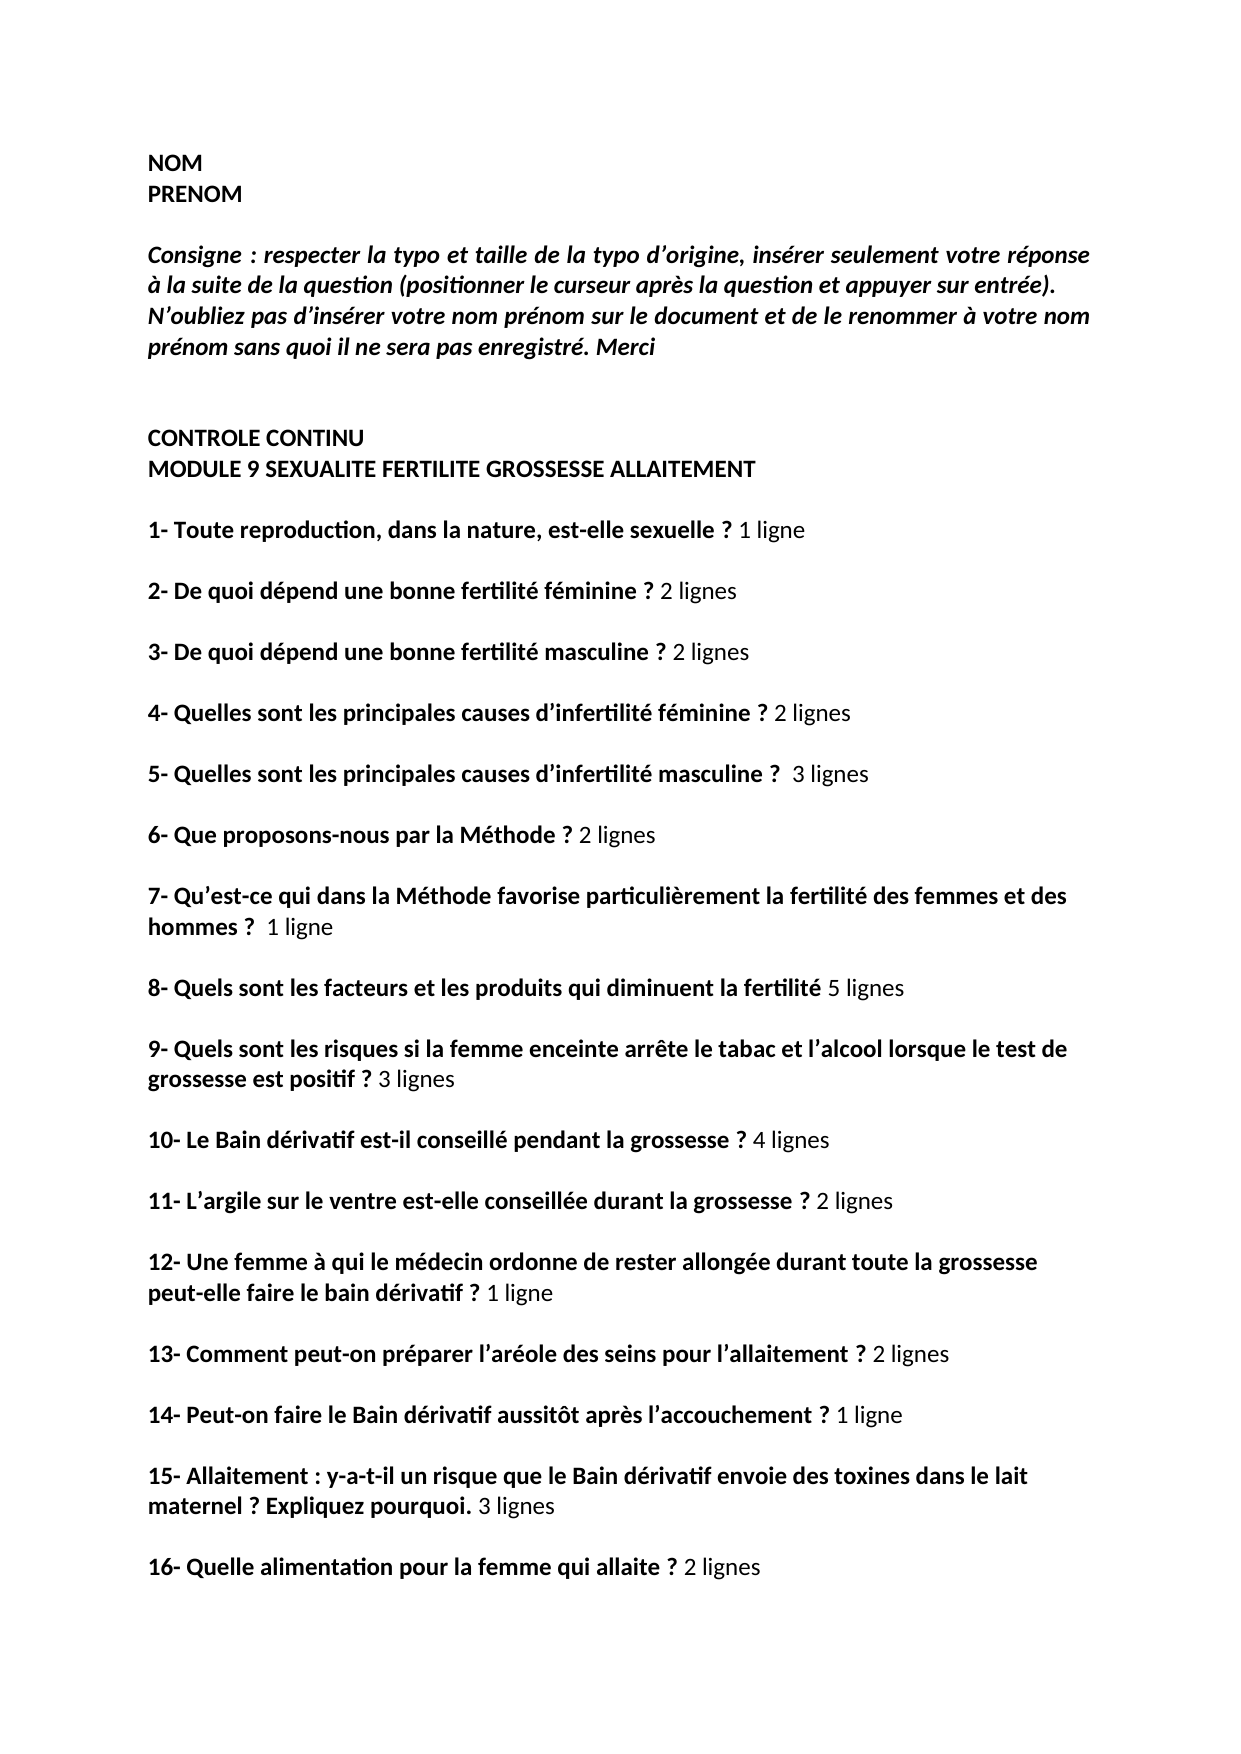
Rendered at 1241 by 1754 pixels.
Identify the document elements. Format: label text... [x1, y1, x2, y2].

text 16- Quelle alimentation pour la femme qui allaite ? 2 lignes [148, 1552, 1093, 1582]
text 1- Toute reproduction, dans la nature, est-elle sexuelle ? 1 ligne [148, 514, 1093, 544]
text 11- L’argile sur le ventre est-elle conseillée durant la grossesse ? 2 lignes [148, 1185, 1093, 1216]
text 7- Qu’est-ce qui dans la Méthode favorise particulièrement la fertilité des femmes et des hommes ? 1 ligne [148, 880, 1093, 941]
text 15- Allaitement : y-a-t-il un risque que le Bain dérivatif envoie des toxines dans le lait maternel ? Expliquez pourquoi. 3 lignes [148, 1460, 1093, 1521]
text CONTROLE CONTINU [148, 422, 1093, 453]
text 13- Comment peut-on préparer l’aréole des seins pour l’allaitement ? 2 lignes [148, 1338, 1093, 1368]
text Consigne : respecter la typo et taille de la typo d’origine, insérer seulement votre réponse à la suite de la question (positionner le curseur après la question et appuyer sur entrée). [148, 239, 1093, 300]
text 2- De quoi dépend une bonne fertilité féminine ? 2 lignes [148, 575, 1093, 605]
text 8- Quels sont les facteurs et les produits qui diminuent la fertilité 5 lignes [148, 972, 1093, 1002]
text N’oubliez pas d’insérer votre nom prénom sur le document et de le renommer à votre nom prénom sans quoi il ne sera pas enregistré. Merci [148, 300, 1093, 361]
text 5- Quelles sont les principales causes d’infertilité masculine ? 3 lignes [148, 758, 1093, 788]
text 10- Le Bain dérivatif est-il conseillé pendant la grossesse ? 4 lignes [148, 1124, 1093, 1155]
text 12- Une femme à qui le médecin ordonne de rester allongée durant toute la grossesse peut-elle faire le bain dérivatif ? 1 ligne [148, 1246, 1093, 1307]
text 14- Peut-on faire le Bain dérivatif aussitôt après l’accouchement ? 1 ligne [148, 1399, 1093, 1429]
text 6- Que proposons-nous par la Méthode ? 2 lignes [148, 819, 1093, 849]
text 4- Quelles sont les principales causes d’infertilité féminine ? 2 lignes [148, 697, 1093, 727]
text 9- Quels sont les risques si la femme enceinte arrête le tabac et l’alcool lorsque le test de grossesse est positif ? 3 lignes [148, 1033, 1093, 1094]
text MODULE 9 SEXUALITE FERTILITE GROSSESSE ALLAITEMENT [148, 453, 1093, 483]
text PRENOM [148, 178, 1093, 209]
text NOM [148, 148, 1093, 178]
text 3- De quoi dépend une bonne fertilité masculine ? 2 lignes [148, 636, 1093, 666]
